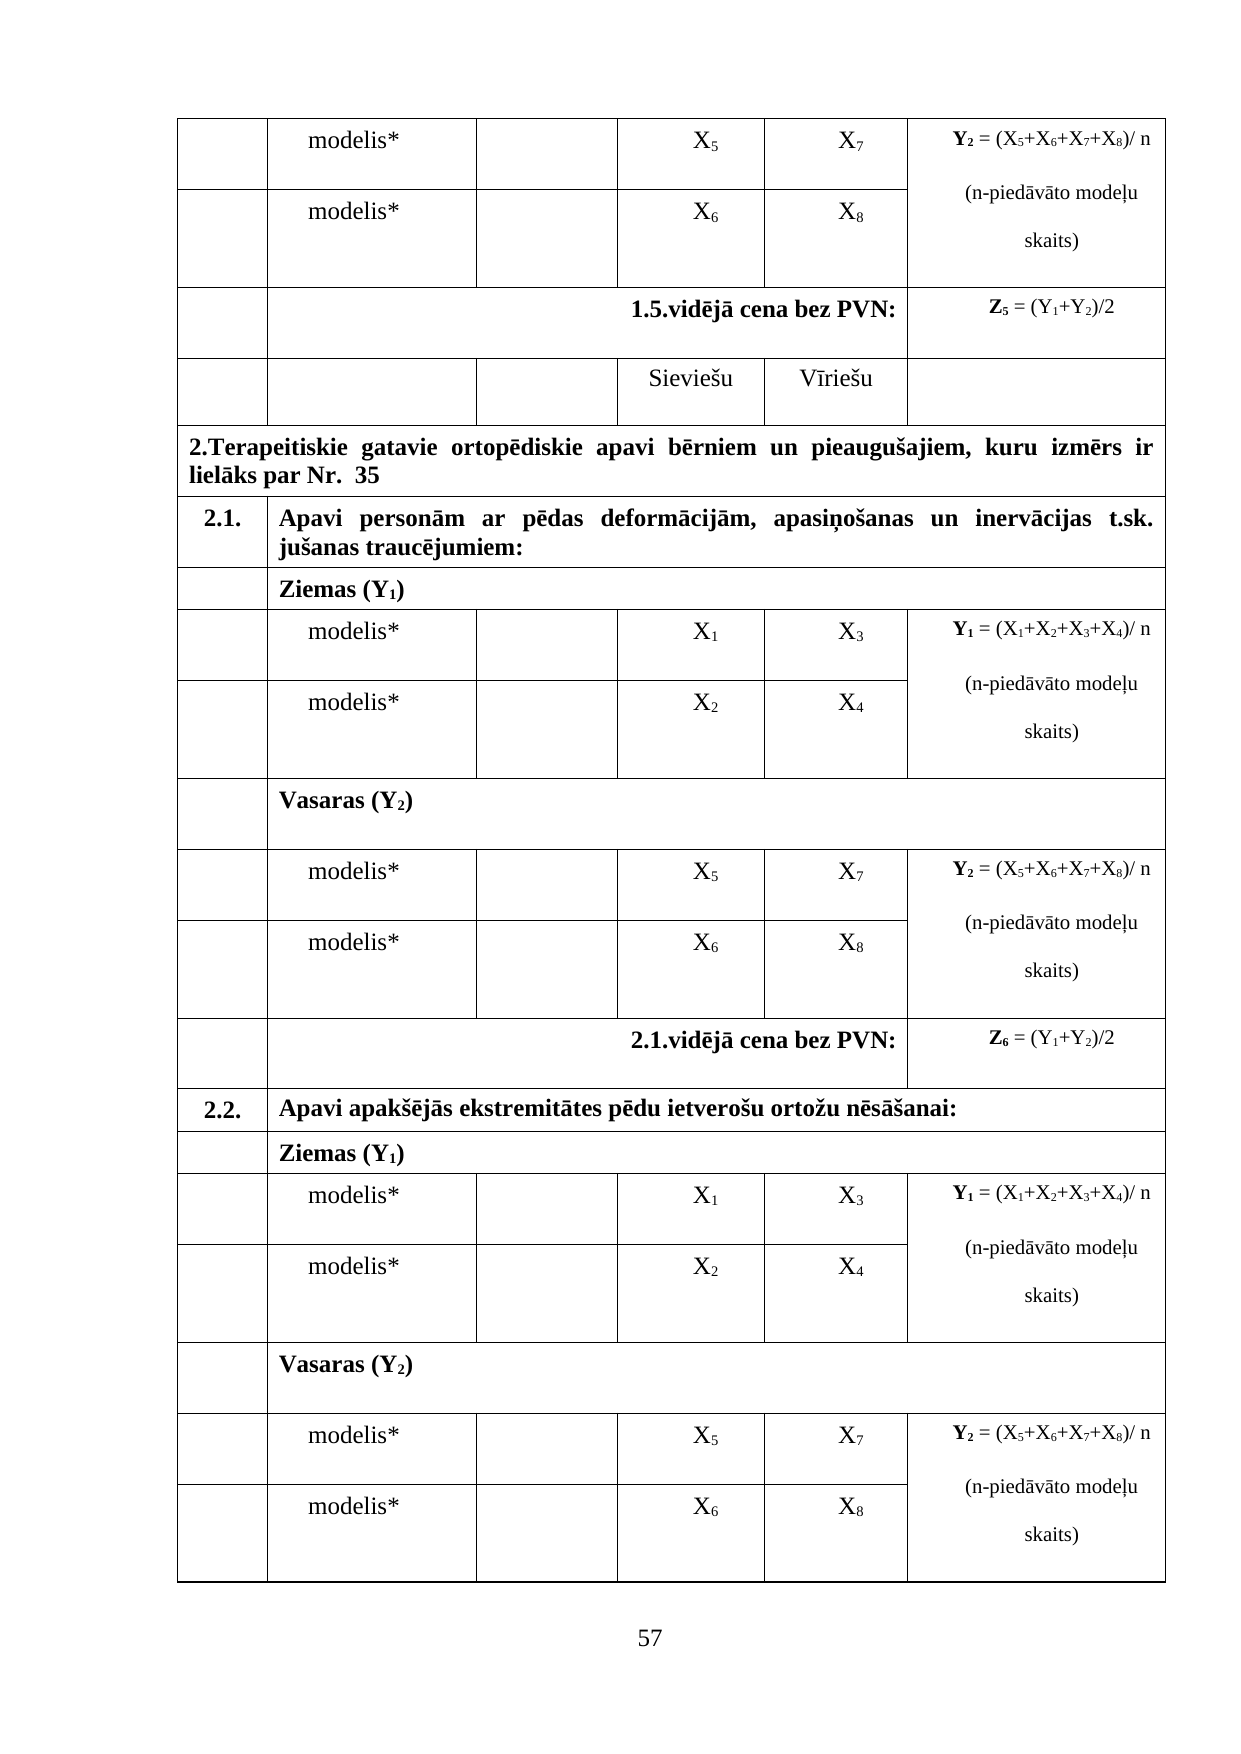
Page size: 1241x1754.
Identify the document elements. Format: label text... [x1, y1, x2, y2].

table_cell X8 [765, 1485, 907, 1581]
table_cell X7 [765, 850, 907, 919]
table_cell modelis* [268, 119, 476, 189]
table_cell [178, 359, 267, 424]
table_cell 1.5.vidējā cena bez PVN: [268, 288, 907, 358]
table_cell X1 [618, 610, 764, 680]
table_cell Y2 = (X5+X6+X7+X8)/ n (n-piedāvāto modeļu skaits) [908, 119, 1165, 287]
table_cell [178, 568, 267, 609]
table_cell Vasaras (Y2) [268, 1343, 1165, 1413]
table_cell [178, 1245, 267, 1342]
table_cell [477, 1485, 617, 1581]
table_cell [477, 610, 617, 680]
table_cell X3 [765, 1174, 907, 1244]
table_cell X4 [765, 1245, 907, 1342]
table_cell Ziemas (Y1) [268, 568, 1165, 609]
table_cell X5 [618, 1414, 764, 1483]
table_cell X1 [618, 1174, 764, 1244]
table_cell Vīriešu [765, 359, 907, 424]
table_cell modelis* [268, 921, 476, 1017]
table_cell Sieviešu [618, 359, 764, 424]
table_cell [178, 921, 267, 1017]
table_cell modelis* [268, 681, 476, 778]
table_cell X5 [618, 119, 764, 189]
table_cell modelis* [268, 610, 476, 680]
table_cell X6 [618, 190, 764, 287]
table_cell [908, 359, 1165, 424]
table_cell Ziemas (Y1) [268, 1132, 1165, 1173]
table_cell [178, 779, 267, 849]
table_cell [908, 1174, 1165, 1342]
table_cell [477, 850, 617, 919]
table_cell X6 [618, 921, 764, 1017]
table_cell X4 [765, 681, 907, 778]
table_cell [268, 359, 476, 424]
table_cell modelis* [268, 850, 476, 919]
table_cell X7 [765, 119, 907, 189]
table_cell X8 [765, 190, 907, 287]
table_cell 2.Terapeitiskie gatavie ortopēdiskie apavi bērniem un pieaugušajiem, kuru izmērs ir lielāks par Nr. 35 [178, 426, 1165, 496]
table_cell [477, 1174, 617, 1244]
table_cell X8 [765, 921, 907, 1017]
table_cell [477, 190, 617, 287]
table_cell Y2 = (X5+X6+X7+X8)/ n (n-piedāvāto modeļu skaits) [908, 850, 1165, 1017]
table_cell [178, 681, 267, 778]
table_cell [178, 1174, 267, 1244]
table_cell Apavi apakšējās ekstremitātes pēdu ietverošu ortožu nēsāšanai: [268, 1089, 1165, 1131]
table_cell [477, 921, 617, 1017]
table_cell X6 [618, 1485, 764, 1581]
table_cell X7 [765, 1414, 907, 1483]
table_cell [477, 681, 617, 778]
table_cell Y2 = (X5+X6+X7+X8)/ n (n-piedāvāto modeļu skaits) [908, 1414, 1165, 1581]
table_cell modelis* [268, 1245, 476, 1342]
table_cell X3 [765, 610, 907, 680]
table_cell [178, 288, 267, 358]
table_cell [178, 850, 267, 919]
table_cell [477, 1245, 617, 1342]
table_cell Z6 = (Y1+Y2)/2 [908, 1019, 1165, 1088]
table_cell 2.1.vidējā cena bez PVN: [268, 1019, 907, 1088]
table_cell modelis* [268, 190, 476, 287]
table_cell [477, 359, 617, 424]
table_cell [178, 119, 267, 189]
table_cell Y1 = (X1+X2+X3+X4)/ n (n-piedāvāto modeļu skaits) [908, 610, 1165, 778]
table_cell X2 [618, 681, 764, 778]
table_cell [178, 1019, 267, 1088]
table_cell modelis* [268, 1485, 476, 1581]
table_cell Vasaras (Y2) [268, 779, 1165, 849]
table_cell [178, 1414, 267, 1483]
table_cell [477, 1414, 617, 1483]
table_cell Z5 = (Y1+Y2)/2 [908, 288, 1165, 358]
table_cell 2.2. [178, 1089, 267, 1131]
table_cell [178, 610, 267, 680]
table_cell Apavi personām ar pēdas deformācijām, apasiņošanas un inervācijas t.sk. jušanas traucējumiem: [268, 497, 1165, 567]
table_cell modelis* [268, 1174, 476, 1244]
table_cell X2 [618, 1245, 764, 1342]
table_cell 2.1. [178, 497, 267, 567]
table_cell modelis* [268, 1414, 476, 1483]
table_cell [178, 190, 267, 287]
table_cell X5 [618, 850, 764, 919]
table_cell [178, 1485, 267, 1581]
table_cell [477, 119, 617, 189]
table_cell [178, 1343, 267, 1413]
table_cell [178, 1132, 267, 1173]
